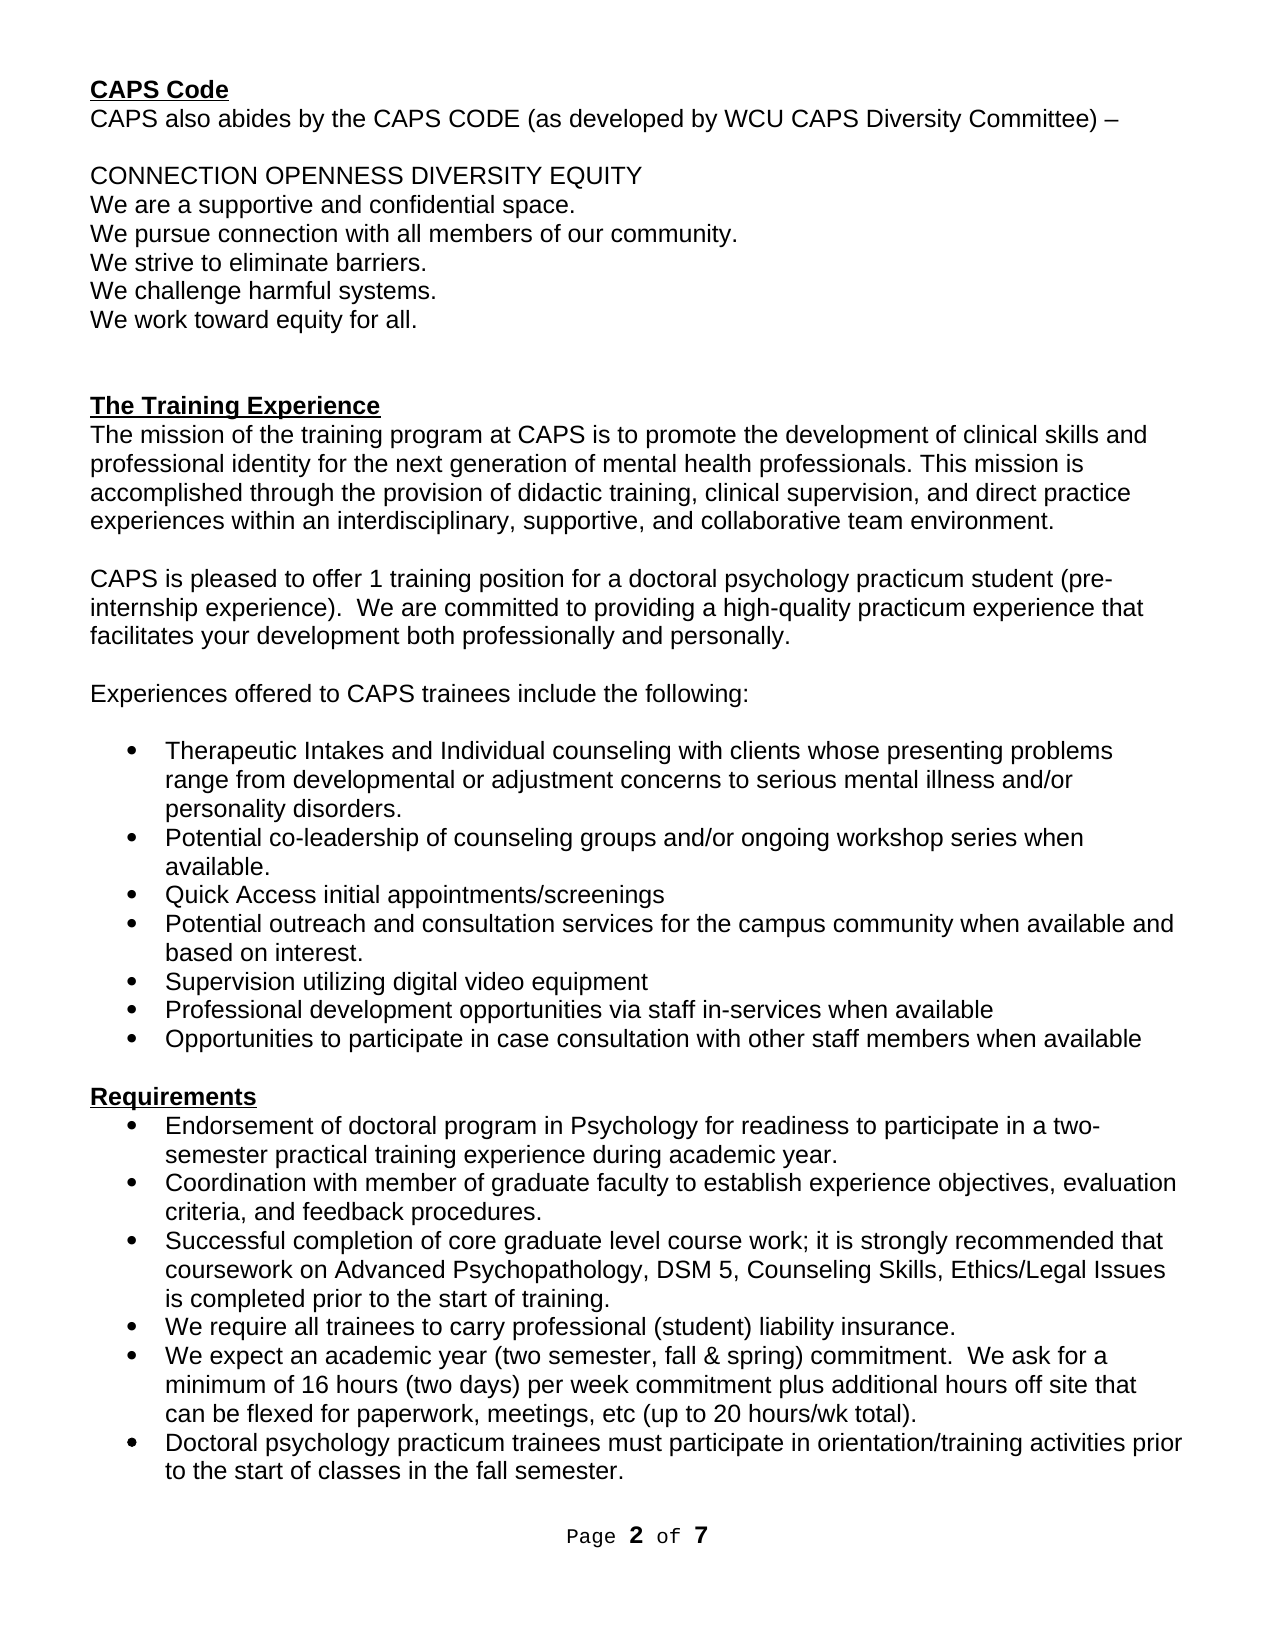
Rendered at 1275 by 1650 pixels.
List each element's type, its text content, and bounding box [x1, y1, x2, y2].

text We work toward equity for all. [90, 305, 1185, 334]
list Potential outreach and consultation services for the campus community when available and based on interest. [127, 909, 1185, 967]
text We strive to eliminate barriers. [90, 247, 1185, 276]
list Opportunities to participate in case consultation with other staff members when available [127, 1024, 1185, 1053]
text CAPS also abides by the CAPS CODE (as developed by WCU CAPS Diversity Committee) – [90, 104, 1185, 132]
text The mission of the training program at CAPS is to promote the development of clinical skills and professional identity for the next generation of mental health professionals. This mission is accomplished through the provision of didactic training, clinical supervision, and direct practice experiences within an interdisciplinary, supportive, and collaborative team environment. [90, 420, 1185, 535]
text We are a supportive and confidential space. [90, 190, 1185, 219]
text The Training Experience [90, 391, 1185, 420]
list Quick Access initial appointments/screenings [127, 880, 1185, 909]
list Doctoral psychology practicum trainees must participate in orientation/training activities prior to the start of classes in the fall semester. [127, 1427, 1185, 1485]
list Potential co-leadership of counseling groups and/or ongoing workshop series when available. [127, 823, 1185, 880]
list We expect an academic year (two semester, fall & spring) commitment. We ask for a minimum of 16 hours (two days) per week commitment plus additional hours off site that can be flexed for paperwork, meetings, etc (up to 20 hours/wk total). [127, 1341, 1185, 1427]
list Successful completion of core graduate level course work; it is strongly recommended that coursework on Advanced Psychopathology, DSM 5, Counseling Skills, Ethics/Legal Issues is completed prior to the start of training. [127, 1226, 1185, 1312]
list Therapeutic Intakes and Individual counseling with clients whose presenting problems range from developmental or adjustment concerns to serious mental illness and/or personality disorders. [127, 736, 1185, 823]
text We challenge harmful systems. [90, 276, 1185, 305]
text CAPS Code [90, 75, 1185, 104]
text CAPS is pleased to offer 1 training position for a doctoral psychology practicum student (pre-internship experience). We are committed to providing a high-quality practicum experience that facilitates your development both professionally and personally. [90, 564, 1185, 650]
list Endorsement of doctoral program in Psychology for readiness to participate in a two-semester practical training experience during academic year. [127, 1111, 1185, 1168]
text Requirements [90, 1082, 1185, 1111]
list Coordination with member of graduate faculty to establish experience objectives, evaluation criteria, and feedback procedures. [127, 1168, 1185, 1226]
list Supervision utilizing digital video equipment [127, 967, 1185, 996]
list We require all trainees to carry professional (student) liability insurance. [127, 1312, 1185, 1341]
list Professional development opportunities via staff in-services when available [127, 996, 1185, 1024]
text CONNECTION OPENNESS DIVERSITY EQUITY [90, 161, 1185, 190]
text We pursue connection with all members of our community. [90, 219, 1185, 247]
text Experiences offered to CAPS trainees include the following: [90, 679, 1185, 707]
